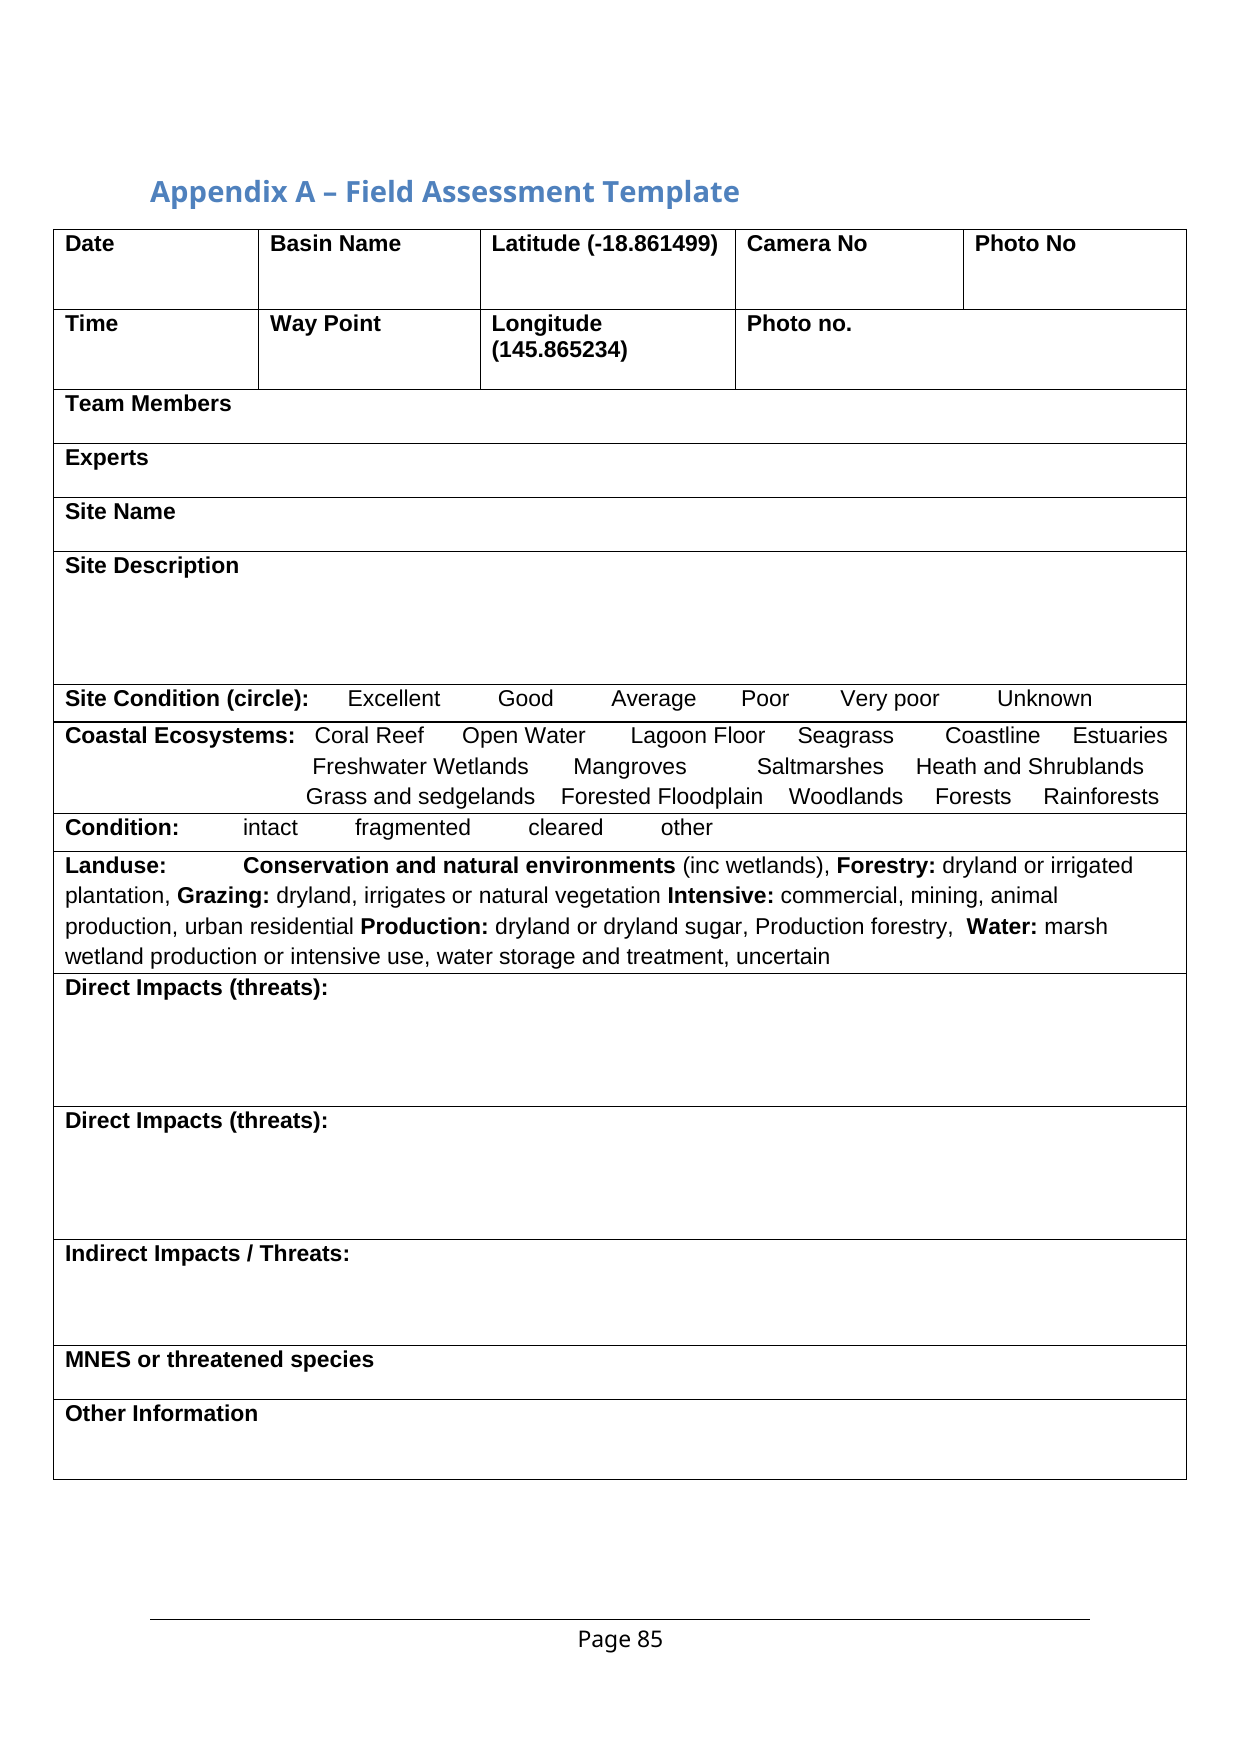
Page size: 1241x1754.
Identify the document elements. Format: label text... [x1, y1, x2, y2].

table_cell Experts [54, 444, 1186, 497]
table_cell Time [54, 310, 258, 389]
table_cell Site Name [54, 498, 1186, 551]
table_header Date [54, 230, 258, 309]
table_header Photo No [964, 230, 1186, 309]
table_cell Team Members [54, 390, 1186, 443]
table_cell Condition: intact fragmented cleared other [54, 814, 1186, 851]
table_cell Other Information [54, 1400, 1186, 1479]
subtitle Appendix A – Field Assessment Template [150, 171, 1090, 211]
table_header Basin Name [259, 230, 480, 309]
table_cell Direct Impacts (threats): [54, 1107, 1186, 1239]
table_cell Way Point [259, 310, 480, 389]
table_header Camera No [736, 230, 963, 309]
table_cell Landuse: Conservation and natural environments (inc wetlands), Forestry: dryland or irrigated plantation, Grazing: dryland, irrigates or natural vegetation Intensive: commercial, mining, animal production, urban residential Production: dryland or dryland sugar, Production forestry, Water: marsh wetland production or intensive use, water storage and treatment, uncertain [54, 852, 1186, 973]
table_cell Direct Impacts (threats): [54, 974, 1186, 1106]
table_cell Longitude (145.865234) [481, 310, 735, 389]
table_cell Photo no. [736, 310, 1186, 389]
table_cell Coastal Ecosystems: Coral Reef Open Water Lagoon Floor Seagrass Coastline Estuaries Freshwater Wetlands Mangroves Saltmarshes Heath and Shrublands Grass and sedgelands Forested Floodplain Woodlands Forests Rainforests [54, 723, 1186, 813]
table_cell Site Description [54, 552, 1186, 683]
table_header Latitude (-18.861499) [481, 230, 735, 309]
table_cell Indirect Impacts / Threats: [54, 1240, 1186, 1345]
table_cell Site Condition (circle): Excellent Good Average Poor Very poor Unknown [54, 685, 1186, 721]
table_cell MNES or threatened species [54, 1346, 1186, 1399]
